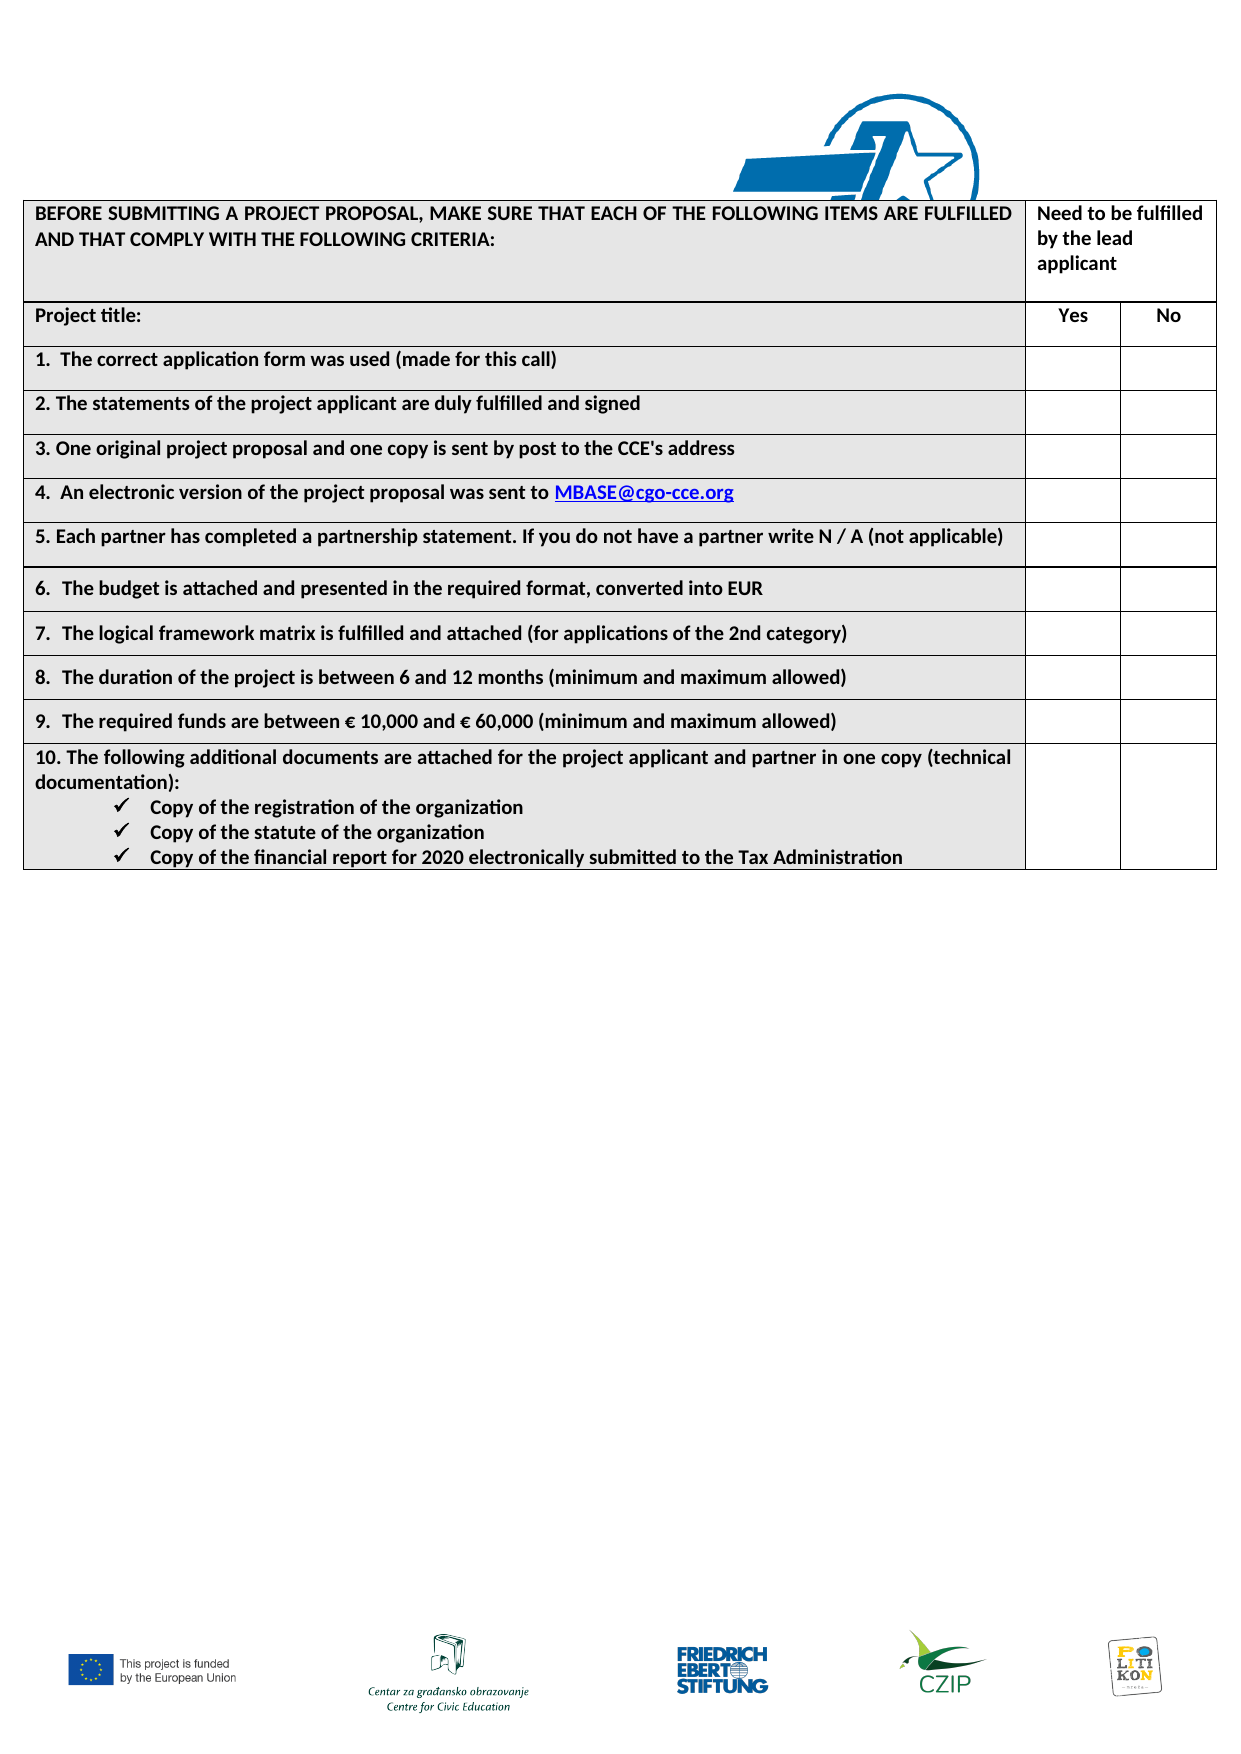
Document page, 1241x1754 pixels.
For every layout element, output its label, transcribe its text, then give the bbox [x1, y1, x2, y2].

table_header BEFORE SUBMITTING A PROJECT PROPOSAL, MAKE SURE THAT EACH OF THE FOLLOWING ITEMS ARE FULFILLED AND THAT COMPLY WITH THE FOLLOWING CRITERIA: [24, 201, 1025, 301]
table_cell [1026, 391, 1120, 434]
table_cell 2. The statements of the project applicant are duly fulfilled and signed [24, 391, 1025, 434]
table_cell [1121, 612, 1216, 655]
table_cell [1121, 479, 1216, 522]
picture [568, 68, 1177, 200]
table_cell [1026, 656, 1120, 699]
table_cell [1026, 612, 1120, 655]
table_cell [1026, 435, 1120, 478]
picture [1090, 1627, 1181, 1707]
table_cell Yes [1026, 303, 1120, 346]
table_cell 3. One original project proposal and one copy is sent by post to the CCE's address [24, 435, 1025, 478]
table_cell 6. The budget is attached and presented in the required format, converted into EUR [24, 568, 1025, 611]
picture [59, 1643, 243, 1696]
table_cell [1121, 656, 1216, 699]
table_cell [1026, 568, 1120, 611]
table_cell [1026, 744, 1120, 869]
picture [365, 1632, 530, 1715]
picture [870, 1588, 1016, 1734]
table_cell [1121, 700, 1216, 743]
table_cell [1121, 391, 1216, 434]
table_cell [1026, 479, 1120, 522]
table_cell [1026, 700, 1120, 743]
table_cell 4. An electronic version of the project proposal was sent to MBASE@cgo-cce.org [24, 479, 1025, 522]
table_cell 8. The duration of the project is between 6 and 12 months (minimum and maximum allowed) [24, 656, 1025, 699]
table_cell 9. The required funds are between € 10,000 and € 60,000 (minimum and maximum allowed) [24, 700, 1025, 743]
table_cell [1121, 347, 1216, 390]
table_cell [1121, 744, 1216, 869]
table_cell [1026, 523, 1120, 566]
table_cell 1. The correct application form was used (made for this call) [24, 347, 1025, 390]
table_cell Project title: [24, 303, 1025, 346]
table_cell 10. The following additional documents are attached for the project applicant and partner in one copy (technical documentation): Copy of the registration of the organization Copy of the statute of the organization Copy of the financial report for 2020 electronically submitted to the Tax Administration [24, 744, 1025, 869]
table_cell [1026, 347, 1120, 390]
table_cell [1121, 523, 1216, 566]
table_cell 5. Each partner has completed a partnership statement. If you do not have a partner write N / A (not applicable) [24, 523, 1025, 566]
table_cell No [1121, 303, 1216, 346]
table_cell [1121, 568, 1216, 611]
picture [637, 1632, 808, 1709]
table_header Need to be fulfilled by the lead applicant [1026, 201, 1216, 301]
table_cell 7. The logical framework matrix is fulfilled and attached (for applications of the 2nd category) [24, 612, 1025, 655]
table_cell [1121, 435, 1216, 478]
